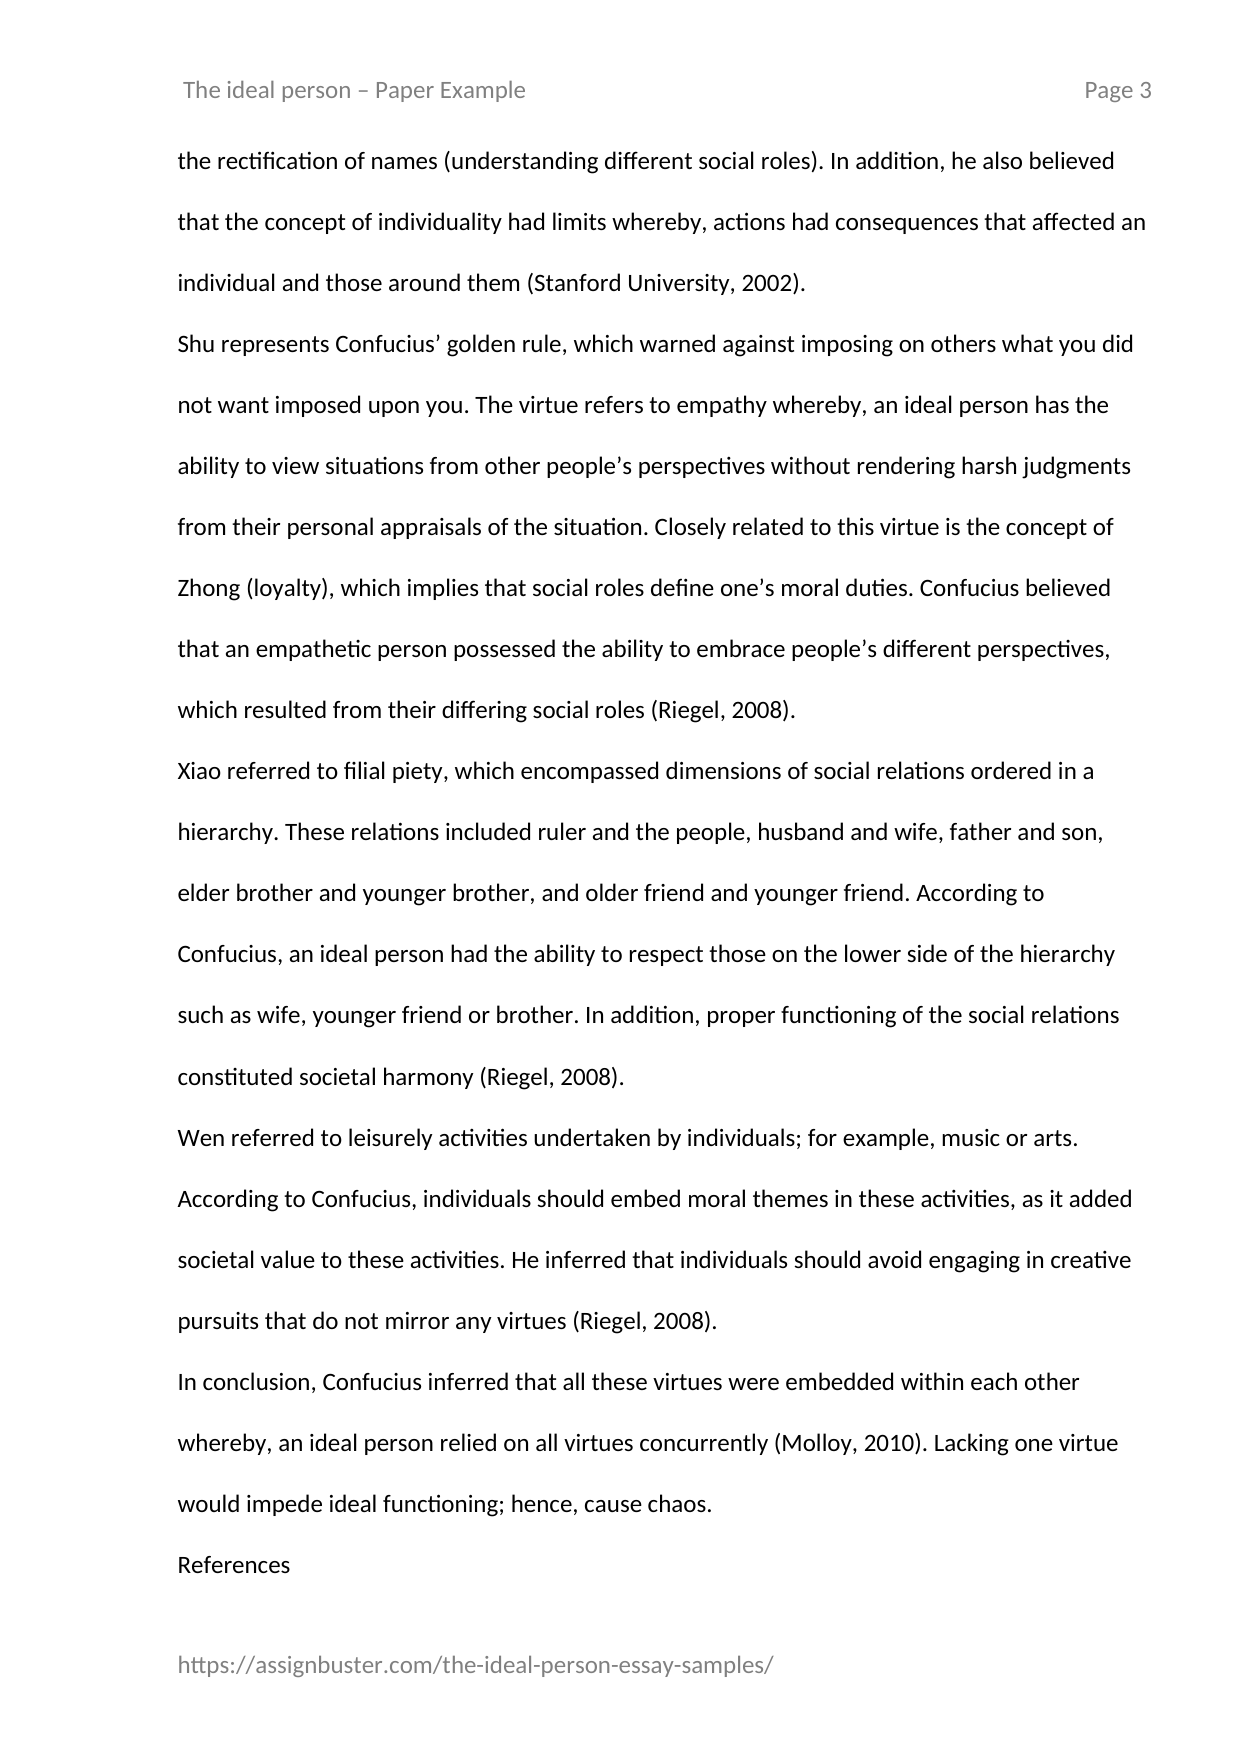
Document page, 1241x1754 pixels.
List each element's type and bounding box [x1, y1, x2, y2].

text [177, 145, 1152, 1579]
